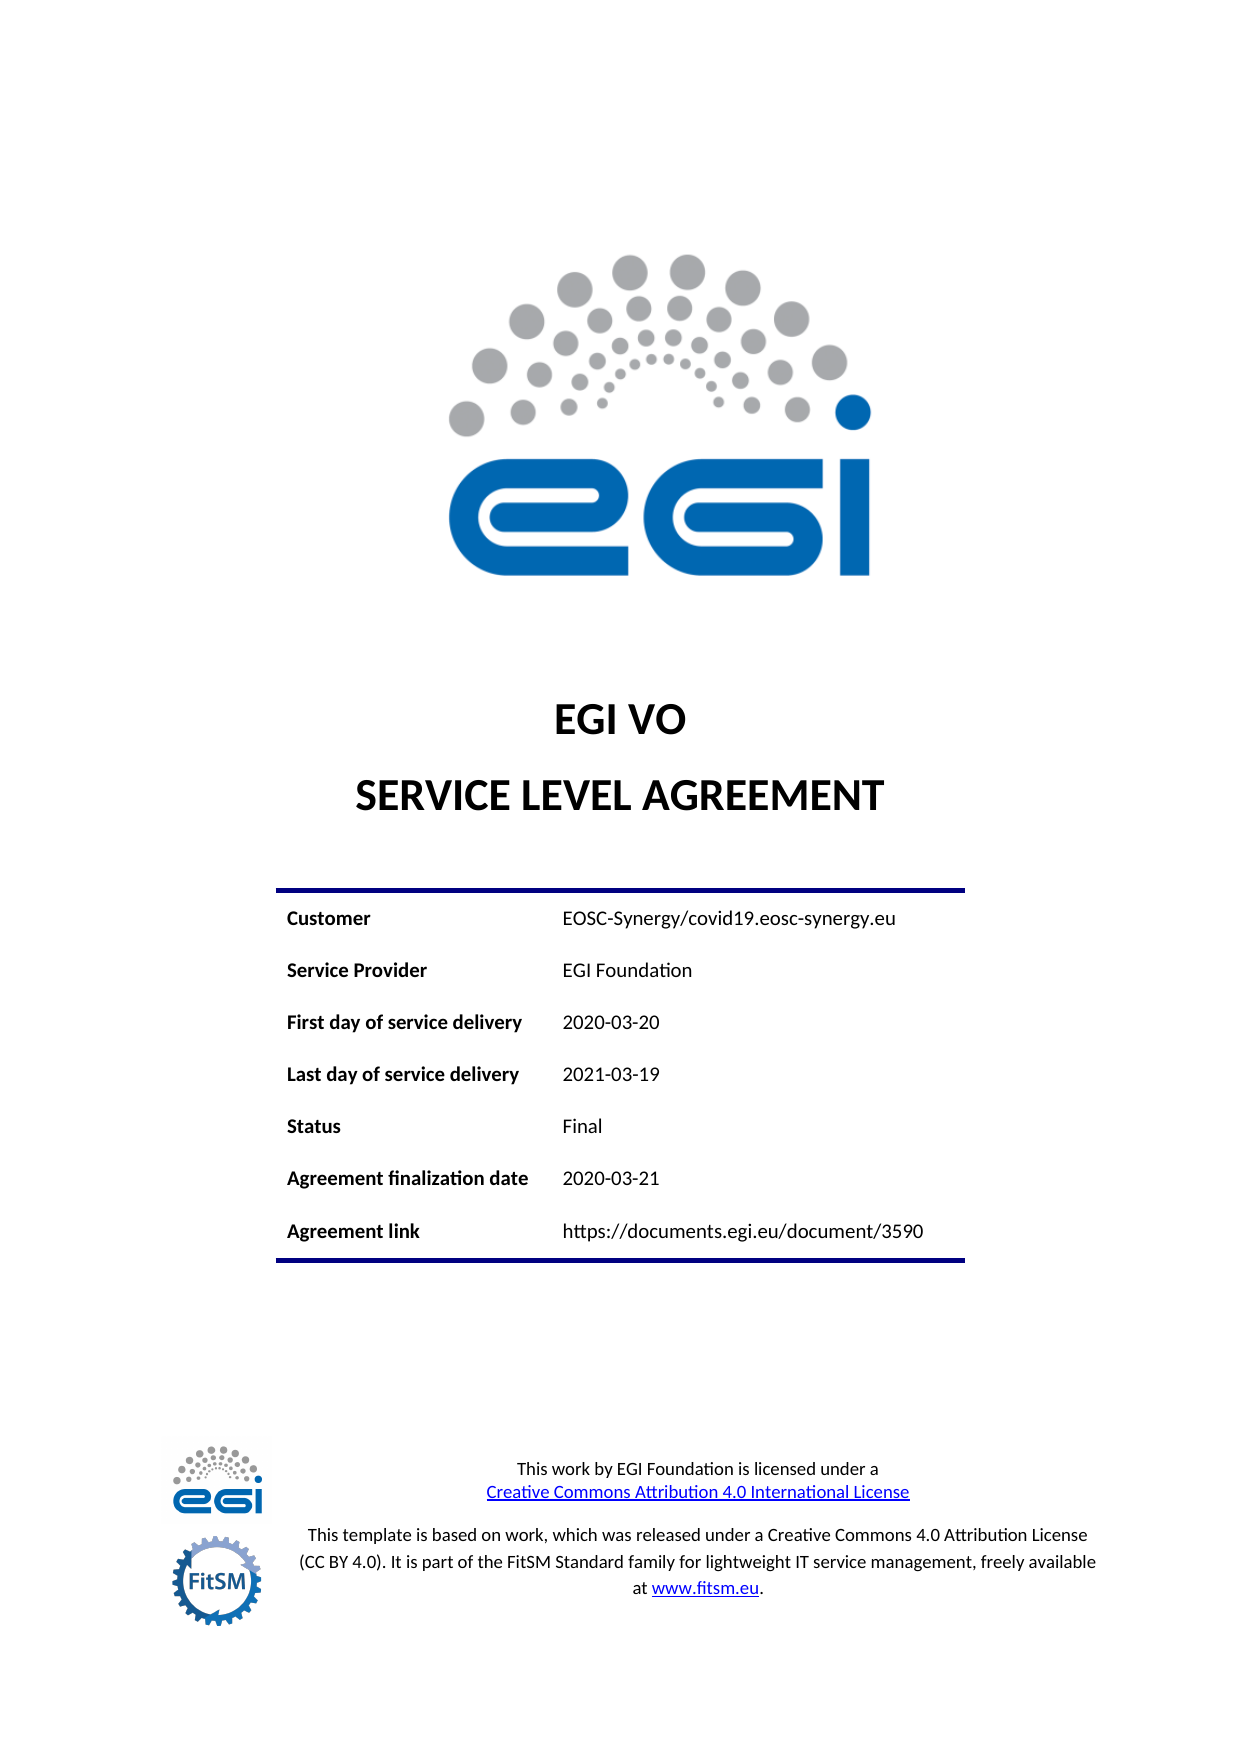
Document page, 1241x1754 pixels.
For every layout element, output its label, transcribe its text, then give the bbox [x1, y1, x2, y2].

text EGI VO [150, 689, 1090, 746]
table_cell 2021-03-19 [551, 1048, 964, 1100]
table_cell Status [276, 1100, 551, 1152]
picture [392, 206, 923, 629]
table_cell Agreement link [276, 1204, 551, 1258]
table_cell First day of service delivery [276, 996, 551, 1048]
table_cell https://documents.egi.eu/document/3590 [551, 1204, 964, 1258]
picture [172, 1536, 262, 1626]
table_cell Service Provider [276, 944, 551, 996]
picture [161, 1436, 273, 1524]
table_cell EGI Foundation [551, 944, 964, 996]
table_cell Final [551, 1100, 964, 1152]
table_header EOSC-Synergy/covid19.eosc-synergy.eu [551, 893, 964, 943]
table_cell Last day of service delivery [276, 1048, 551, 1100]
table_cell 2020-03-20 [551, 996, 964, 1048]
table_header Customer [276, 893, 551, 943]
table_cell 2020-03-21 [551, 1152, 964, 1204]
text SERVICE LEVEL AGREEMENT [150, 766, 1090, 822]
table_cell Agreement finalization date [276, 1152, 551, 1204]
